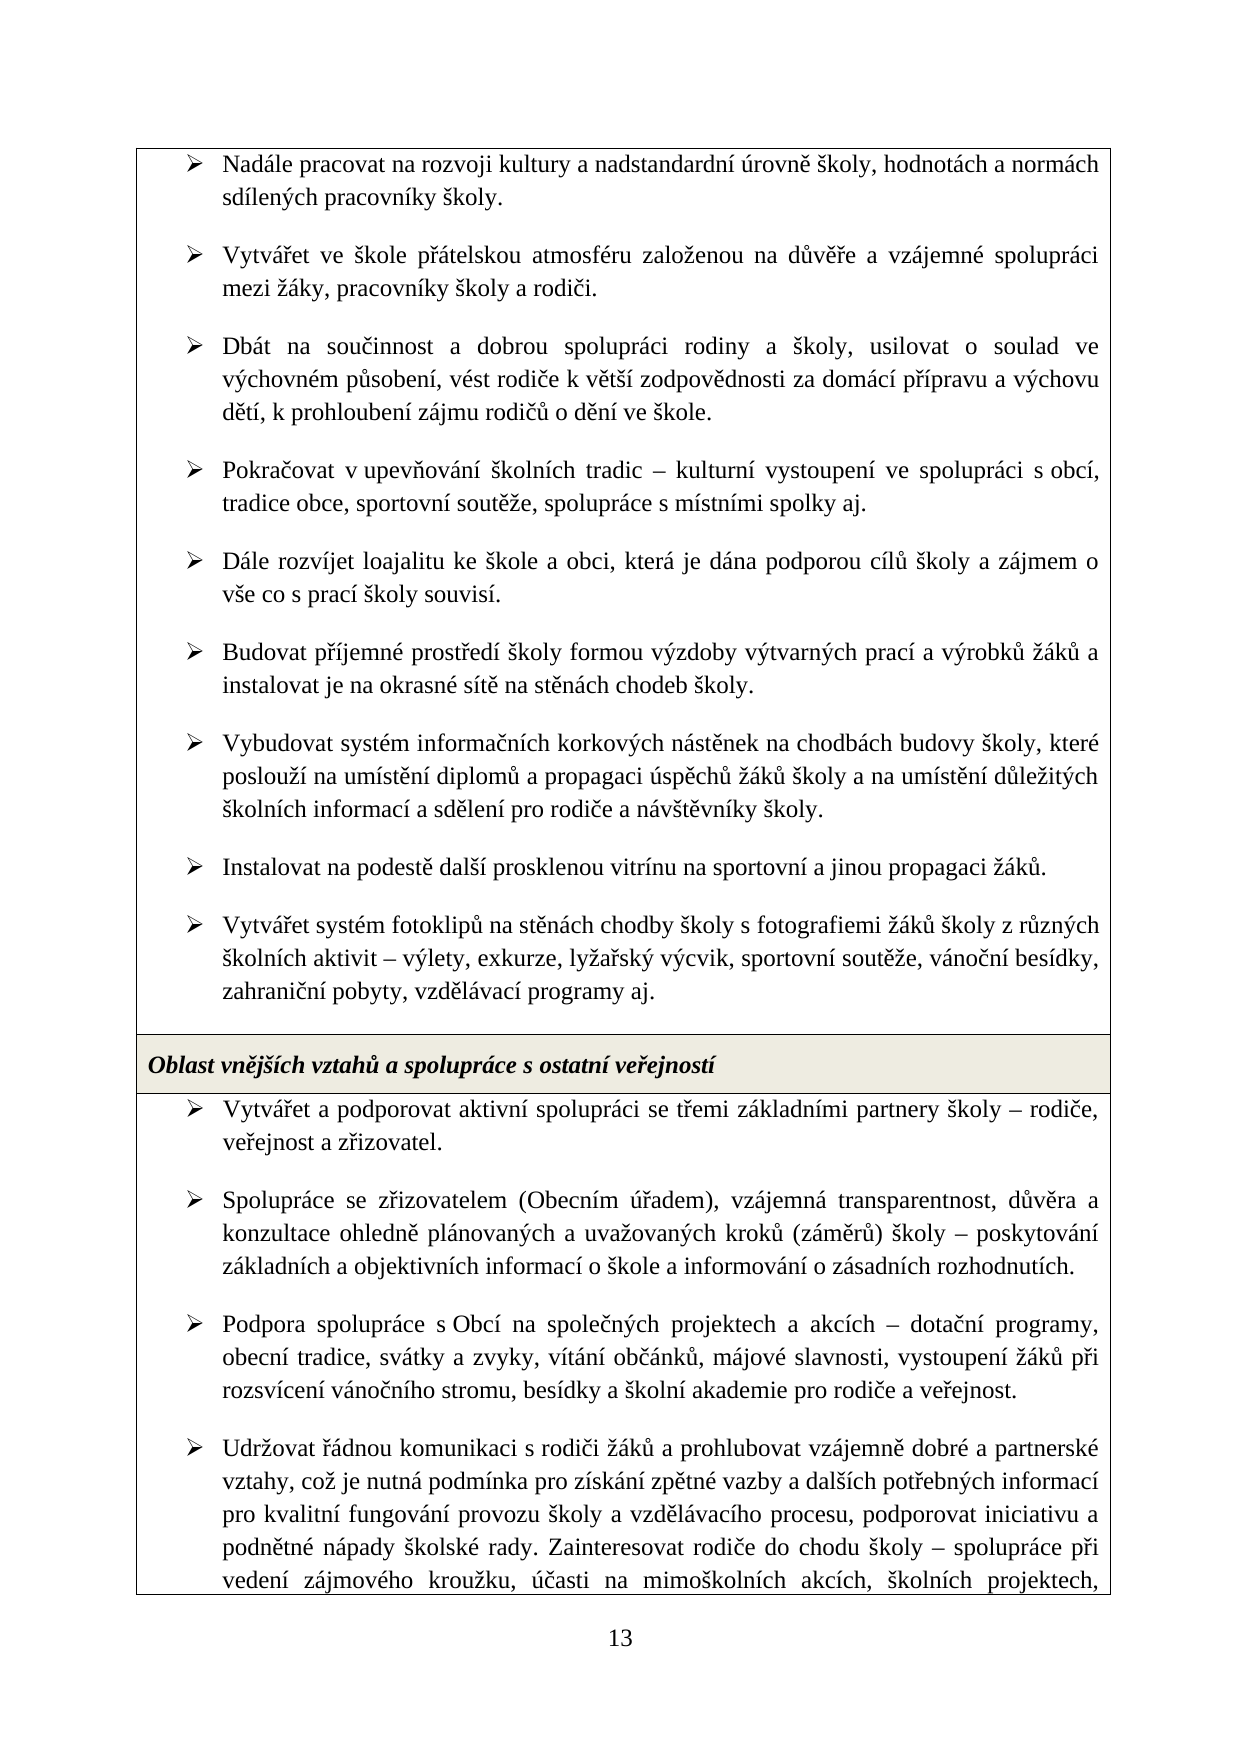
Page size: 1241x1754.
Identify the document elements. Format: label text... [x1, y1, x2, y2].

table_cell Oblast vnějších vztahů a spolupráce s ostatní veřejností [137, 1035, 1110, 1093]
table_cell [137, 1094, 1110, 1594]
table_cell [137, 149, 1110, 1034]
